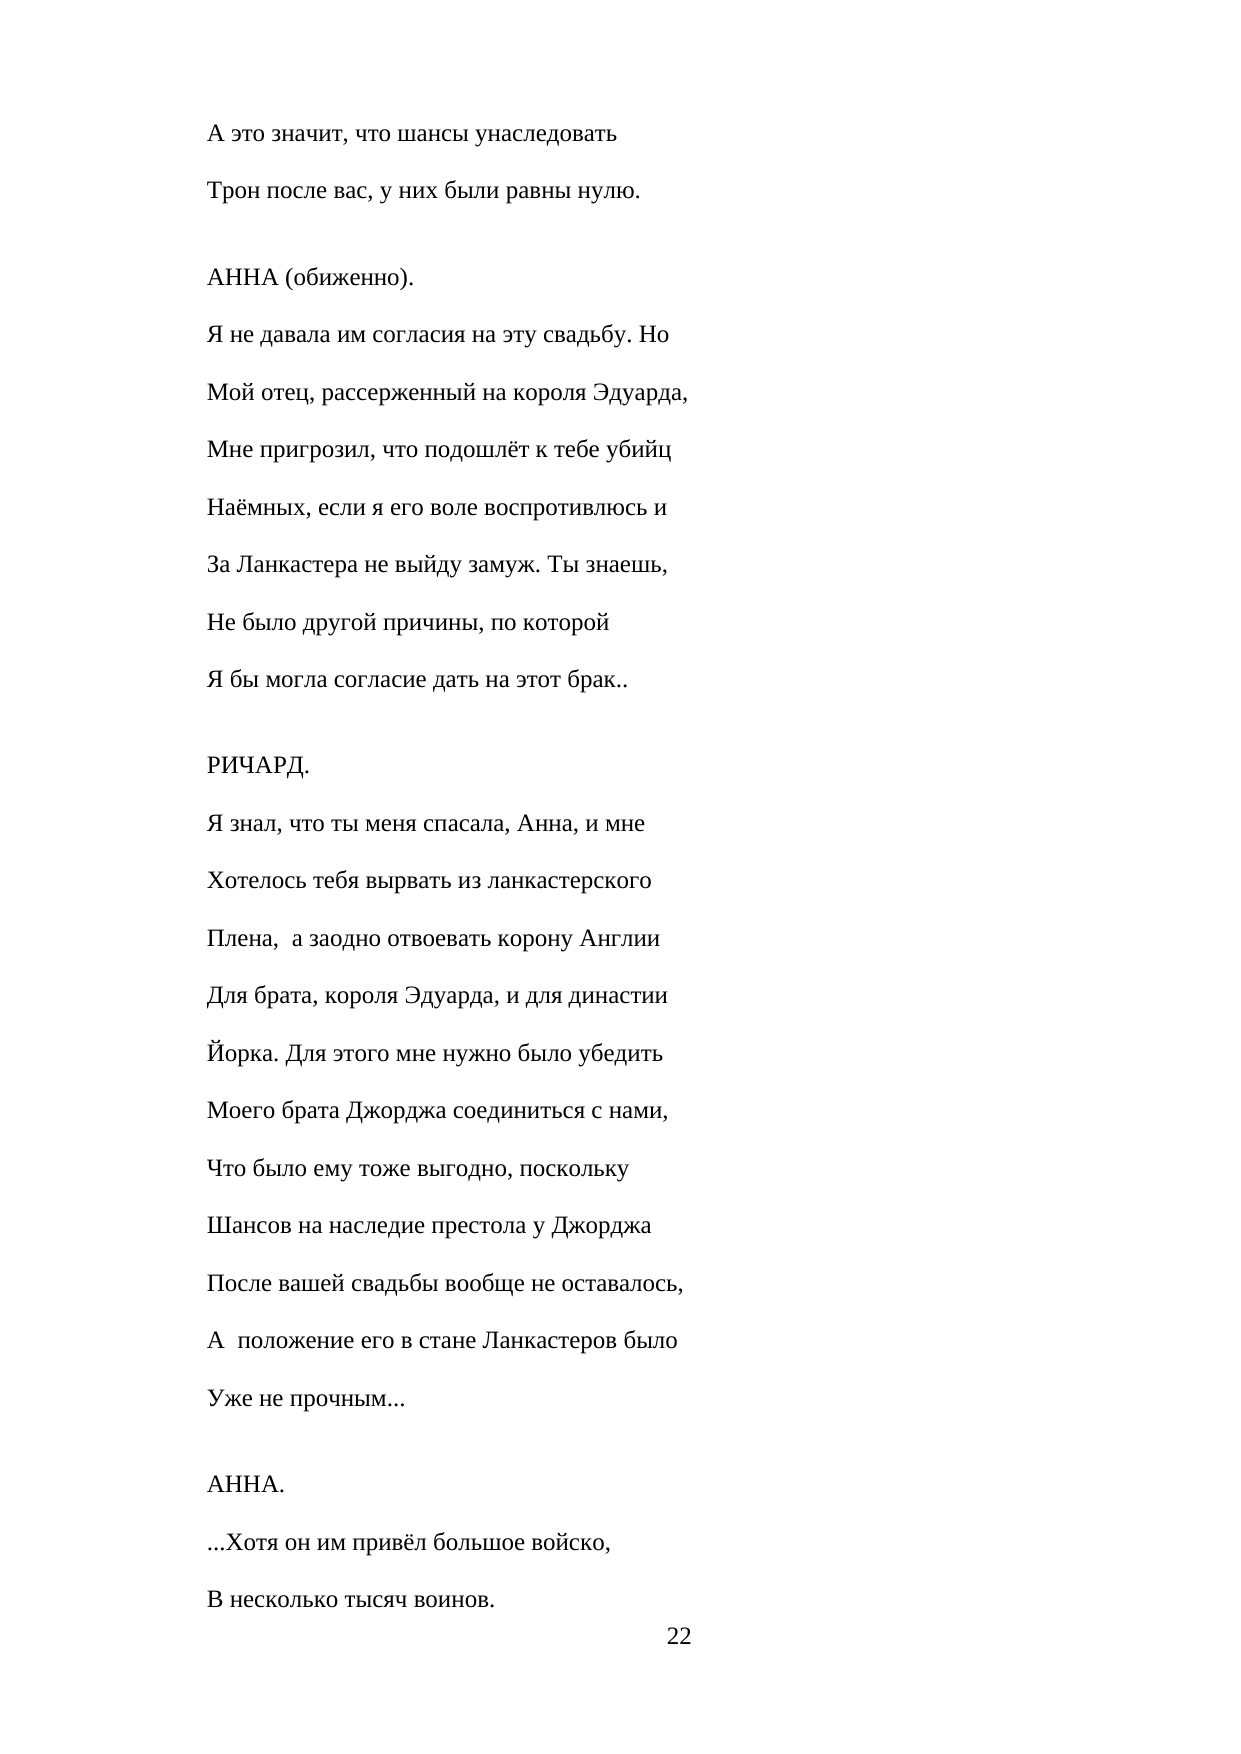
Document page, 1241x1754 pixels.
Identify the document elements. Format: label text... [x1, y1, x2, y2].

text А это значит, что шансы унаследовать [148, 118, 1152, 147]
text АННА. [148, 1469, 1152, 1498]
text Я не давала им согласия на эту свадьбу. Но [148, 319, 1152, 348]
text Хотелось тебя вырвать из ланкастерского [148, 866, 1152, 894]
text Что было ему тоже выгодно, поскольку [148, 1153, 1152, 1182]
text РИЧАРД. [148, 751, 1152, 779]
text После вашей свадьбы вообще не оставалось, [148, 1268, 1152, 1297]
text За Ланкастера не выйду замуж. Ты знаешь, [148, 549, 1152, 578]
text Я знал, что ты меня спасала, Анна, и мне [148, 808, 1152, 837]
text Плена, а заодно отвоевать корону Англии [148, 923, 1152, 952]
text Не было другой причины, по которой [148, 607, 1152, 636]
text Трон после вас, у них были равны нулю. [148, 176, 1152, 204]
text Мне пригрозил, что подошлёт к тебе убийц [148, 434, 1152, 463]
text Йорка. Для этого мне нужно было убедить [148, 1038, 1152, 1067]
text Для брата, короля Эдуарда, и для династии [148, 981, 1152, 1009]
text АННА (обиженно). [148, 262, 1152, 291]
text В несколько тысяч воинов. [148, 1584, 1152, 1613]
text Моего брата Джорджа соединиться с нами, [148, 1096, 1152, 1124]
text Мой отец, рассерженный на короля Эдуарда, [148, 377, 1152, 406]
text ...Хотя он им привёл большое войско, [148, 1527, 1152, 1556]
text Уже не прочным... [148, 1383, 1152, 1412]
text Шансов на наследие престола у Джорджа [148, 1211, 1152, 1239]
text Я бы могла согласие дать на этот брак.. [148, 664, 1152, 693]
text А положение его в стане Ланкастеров было [148, 1326, 1152, 1354]
text Наёмных, если я его воле воспротивлюсь и [148, 492, 1152, 521]
